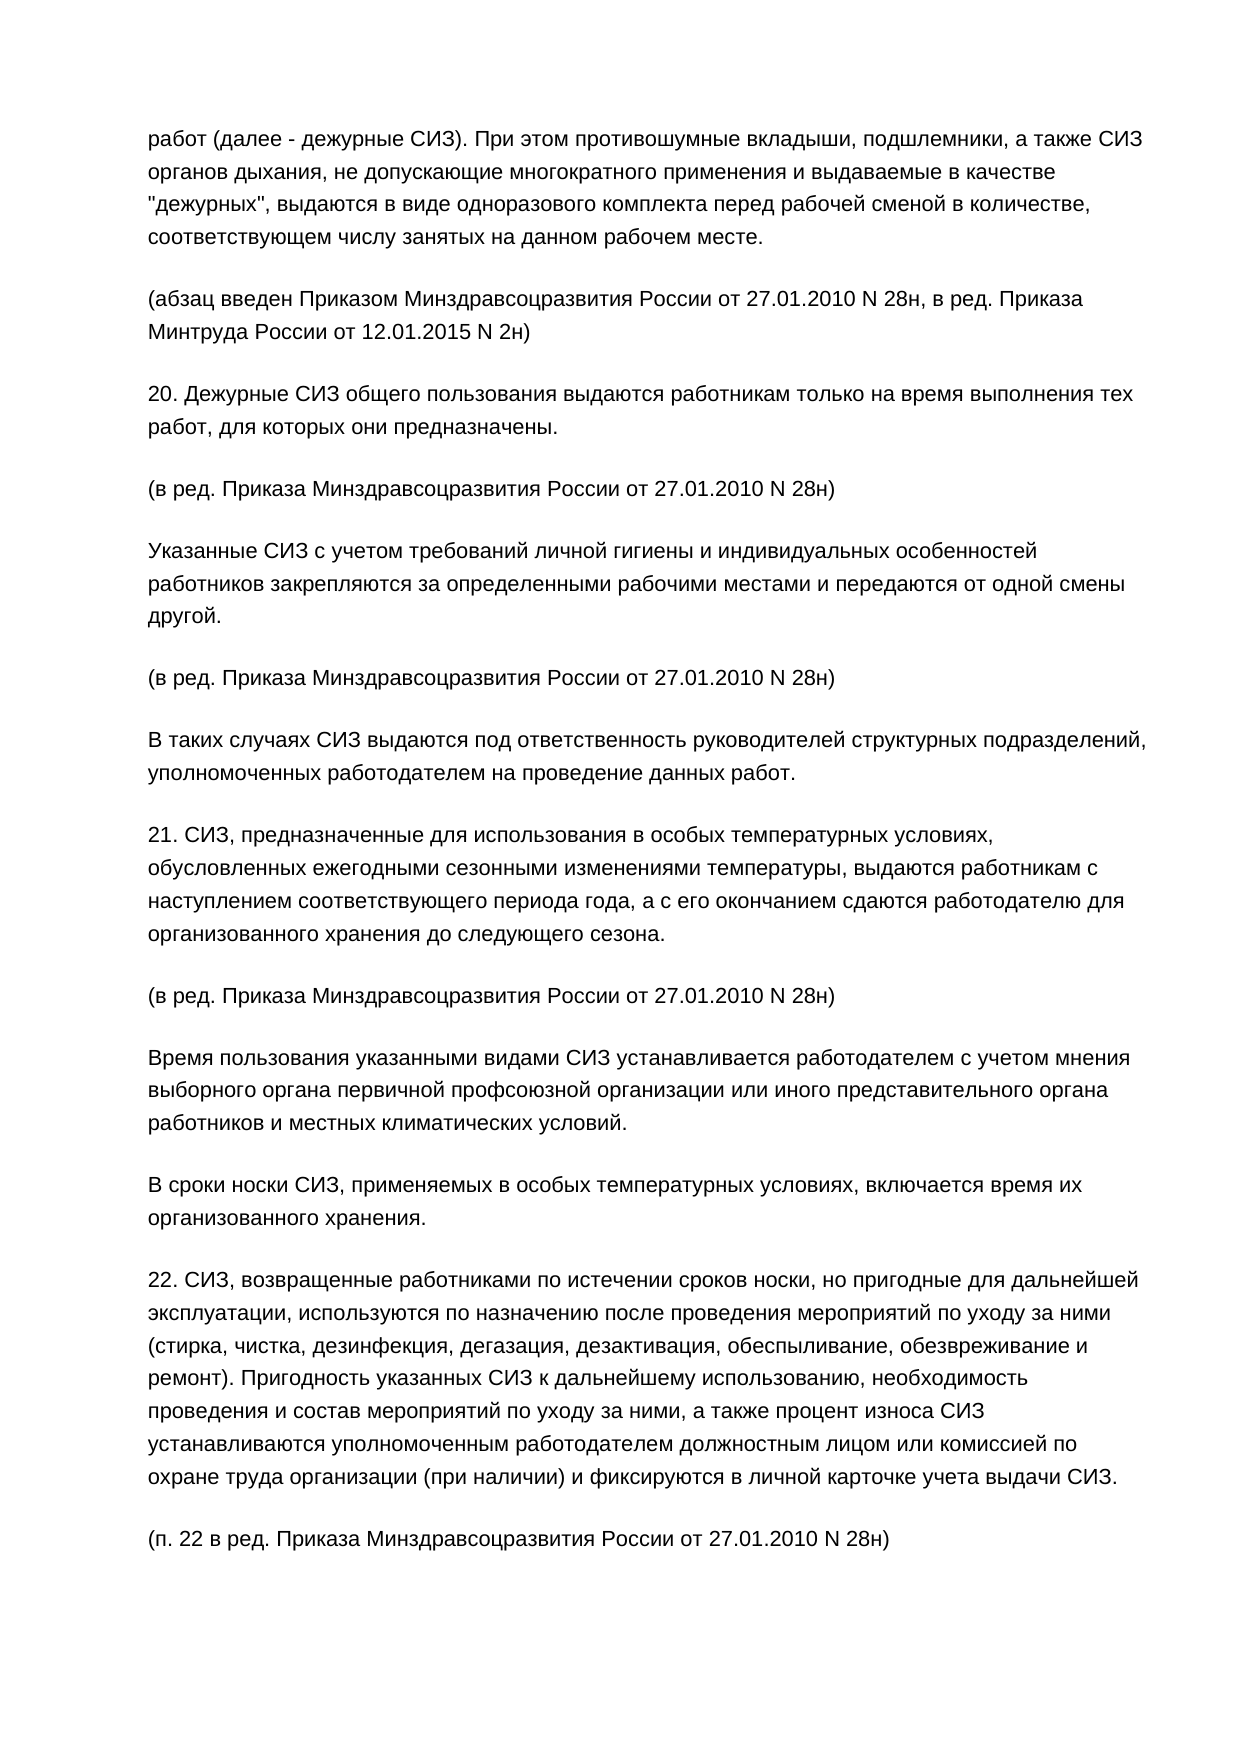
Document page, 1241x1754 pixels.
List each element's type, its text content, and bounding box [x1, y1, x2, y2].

text В сроки носки СИЗ, применяемых в особых температурных условиях, включается время их организованного хранения. [148, 1164, 1152, 1230]
text 20. Дежурные СИЗ общего пользования выдаются работникам только на время выполнения тех работ, для которых они предназначены. [148, 373, 1152, 439]
text 22. СИЗ, возвращенные работниками по истечении сроков носки, но пригодные для дальнейшей эксплуатации, используются по назначению после проведения мероприятий по уходу за ними (стирка, чистка, дезинфекция, дегазация, дезактивация, обеспыливание, обезвреживание и ремонт). Пригодность указанных СИЗ к дальнейшему использованию, необходимость проведения и состав мероприятий по уходу за ними, а также процент износа СИЗ устанавливаются уполномоченным работодателем должностным лицом или комиссией по охране труда организации (при наличии) и фиксируются в личной карточке учета выдачи СИЗ. [148, 1259, 1152, 1489]
text (в ред. Приказа Минздравсоцразвития России от 27.01.2010 N 28н) [148, 468, 1152, 501]
text (абзац введен Приказом Минздравсоцразвития России от 27.01.2010 N 28н, в ред. Приказа Минтруда России от 12.01.2015 N 2н) [148, 278, 1152, 344]
text 21. СИЗ, предназначенные для использования в особых температурных условиях, обусловленных ежегодными сезонными изменениями температуры, выдаются работникам с наступлением соответствующего периода года, а с его окончанием сдаются работодателю для организованного хранения до следующего сезона. [148, 814, 1152, 946]
text (п. 22 в ред. Приказа Минздравсоцразвития России от 27.01.2010 N 28н) [148, 1518, 1152, 1551]
text Указанные СИЗ с учетом требований личной гигиены и индивидуальных особенностей работников закрепляются за определенными рабочими местами и передаются от одной смены другой. [148, 530, 1152, 628]
text В таких случаях СИЗ выдаются под ответственность руководителей структурных подразделений, уполномоченных работодателем на проведение данных работ. [148, 720, 1152, 785]
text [148, 118, 1152, 249]
text (в ред. Приказа Минздравсоцразвития России от 27.01.2010 N 28н) [148, 658, 1152, 691]
text (в ред. Приказа Минздравсоцразвития России от 27.01.2010 N 28н) [148, 975, 1152, 1008]
text Время пользования указанными видами СИЗ устанавливается работодателем с учетом мнения выборного органа первичной профсоюзной организации или иного представительного органа работников и местных климатических условий. [148, 1037, 1152, 1135]
